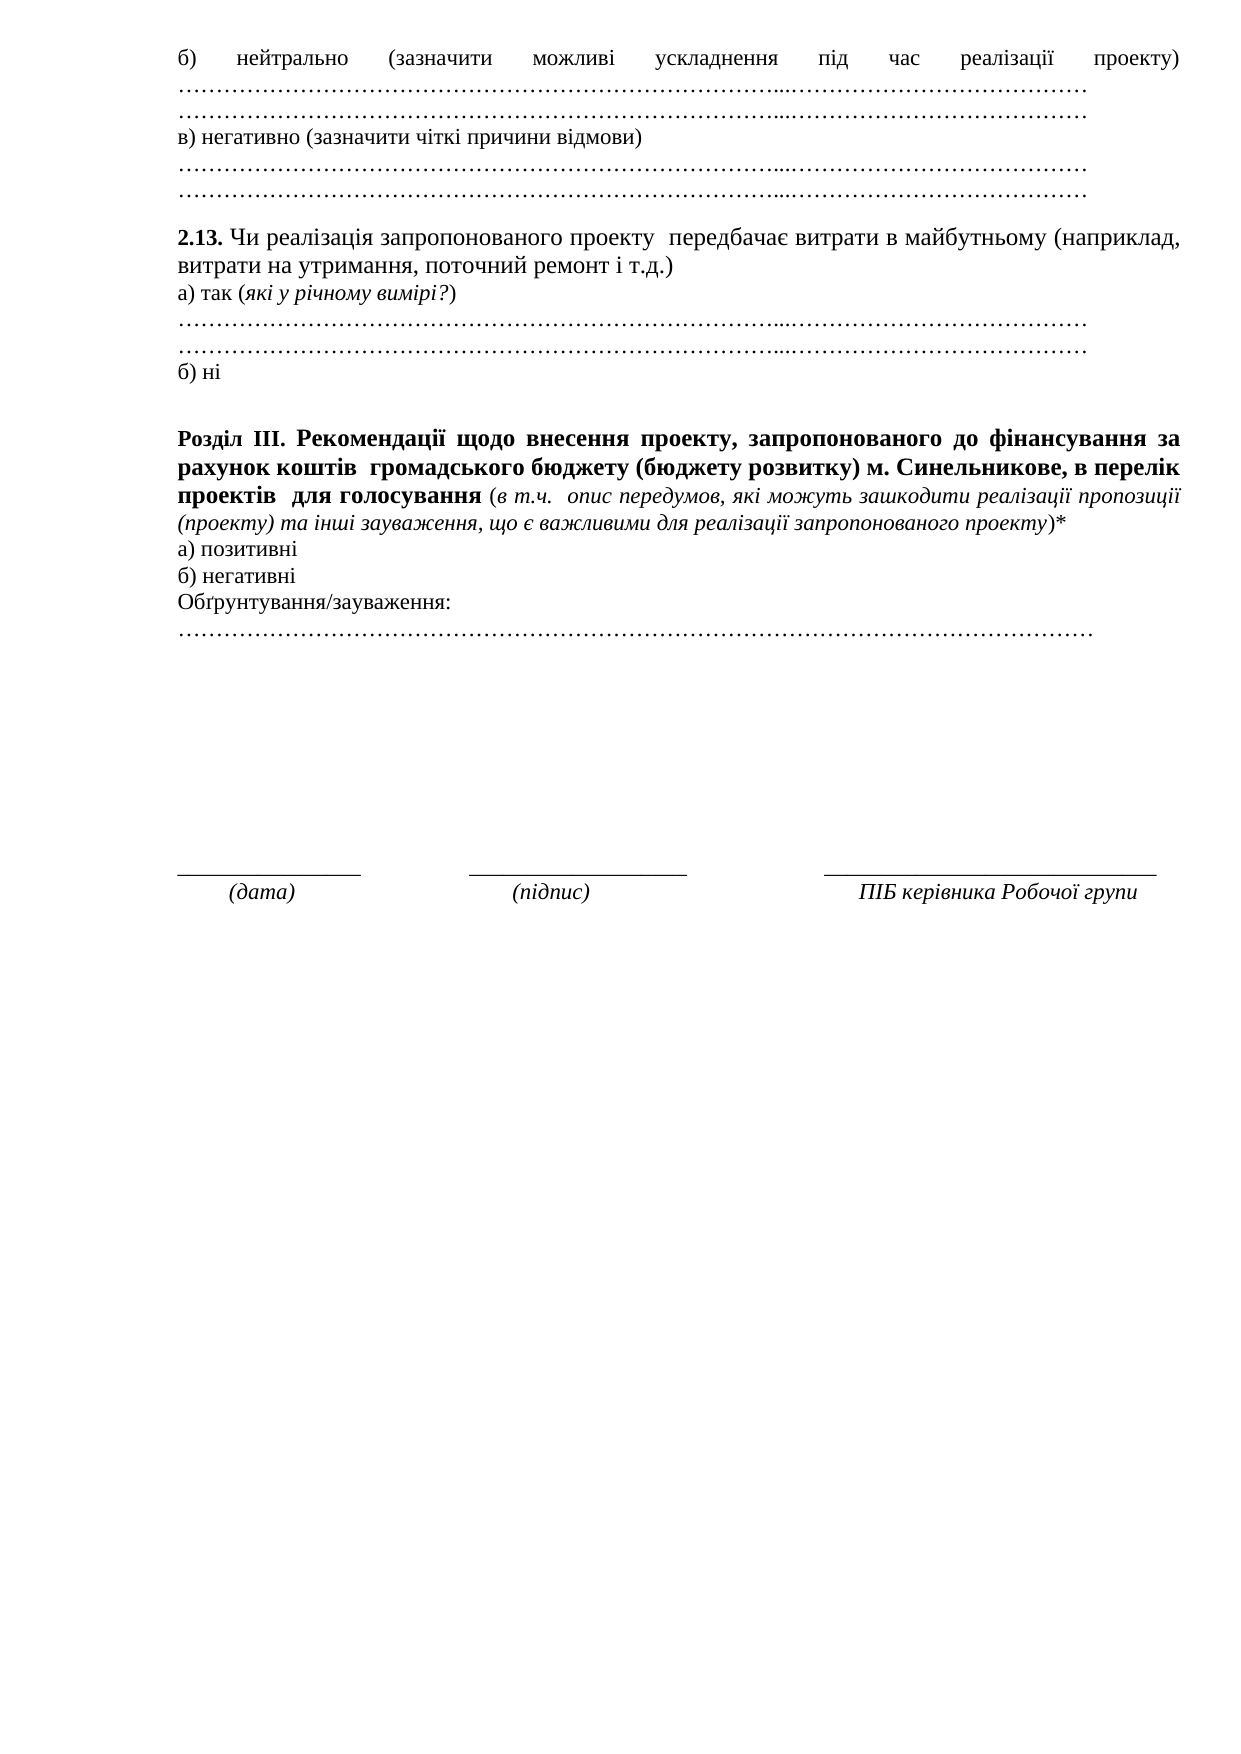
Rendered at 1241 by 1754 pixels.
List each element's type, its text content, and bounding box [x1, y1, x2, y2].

text б) негативні [177, 562, 1181, 588]
text б) нейтрально (зазначити можливі ускладнення під час реалізації проекту) ……………………………………………………………………...………………………………… [177, 44, 1181, 97]
text ……………………………………………………………………...………………………………… [177, 97, 1181, 123]
text Обґрунтування/зауваження: [177, 588, 1181, 614]
text ………………………………………………………………………………………………………… [177, 614, 1181, 641]
text (дата) (підпис) ПІБ керівника Робочої групи [177, 878, 1181, 904]
text в) негативно (зазначити чіткі причини відмови) [177, 123, 1181, 150]
text ________________ ___________________ _____________________________ [177, 852, 1181, 878]
text ……………………………………………………………………...………………………………… [177, 176, 1181, 202]
text а) так (які у річному вимірі?) [177, 279, 1181, 306]
text 2.13. Чи реалізація запропонованого проекту передбачає витрати в майбутньому (наприклад, витрати на утримання, поточний ремонт і т.д.) [177, 222, 1181, 279]
text б) ні [177, 358, 1181, 384]
text ……………………………………………………………………...………………………………… [177, 332, 1181, 358]
text Розділ ІІІ. Рекомендації щодо внесення проекту, запропонованого до фінансування за рахунок коштів громадського бюджету (бюджету розвитку) м. Синельникове, в перелік проектів для голосування (в т.ч. опис передумов, які можуть зашкодити реалізації пропозиції (проекту) та інші зауваження, що є важливими для реалізації запропонованого проекту)* [177, 423, 1181, 536]
text ……………………………………………………………………...………………………………… [177, 150, 1181, 176]
text ……………………………………………………………………...………………………………… [177, 306, 1181, 332]
text а) позитивні [177, 536, 1181, 562]
